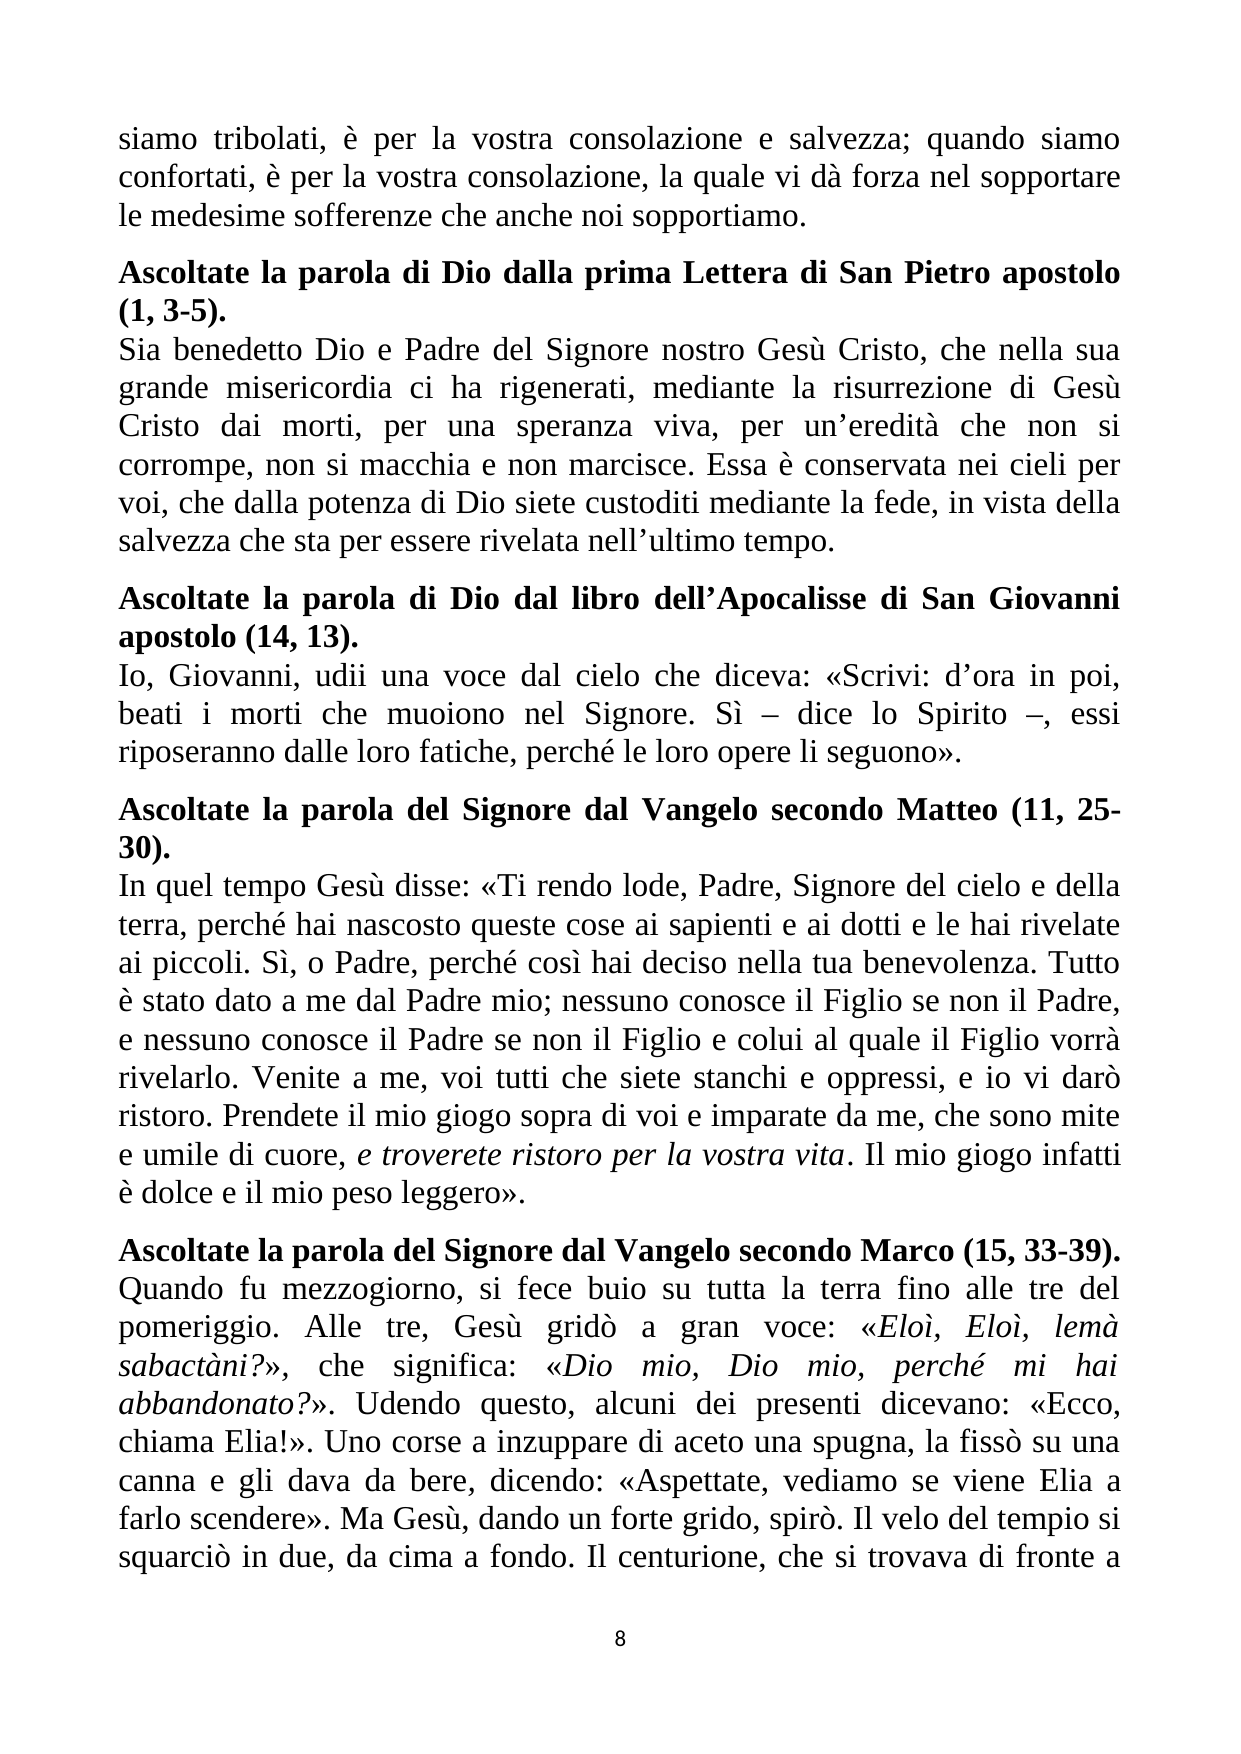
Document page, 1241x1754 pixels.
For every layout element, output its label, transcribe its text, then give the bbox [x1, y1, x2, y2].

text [118, 1268, 1122, 1575]
text Ascoltate la parola del Signore dal Vangelo secondo Marco (15, 33-39). [118, 1230, 1122, 1268]
text Ascoltate la parola di Dio dalla prima Lettera di San Pietro apostolo (1, 3-5). [118, 252, 1122, 329]
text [118, 118, 1122, 233]
text Io, Giovanni, udii una voce dal cielo che diceva: «Scrivi: d’ora in poi, beati i morti che muoiono nel Signore. Sì – dice lo Spirito –, essi riposeranno dalle loro fatiche, perché le loro opere li seguono». [118, 655, 1122, 770]
text Sia benedetto Dio e Padre del Signore nostro Gesù Cristo, che nella sua grande misericordia ci ha rigenerati, mediante la risurrezione di Gesù Cristo dai morti, per una speranza viva, per un’eredità che non si corrompe, non si macchia e non marcisce. Essa è conservata nei cieli per voi, che dalla potenza di Dio siete custoditi mediante la fede, in vista della salvezza che sta per essere rivelata nell’ultimo tempo. [118, 329, 1122, 559]
text Ascoltate la parola di Dio dal libro dell’Apocalisse di San Giovanni apostolo (14, 13). [118, 578, 1122, 655]
text In quel tempo Gesù disse: «Ti rendo lode, Padre, Signore del cielo e della terra, perché hai nascosto queste cose ai sapienti e ai dotti e le hai rivelate ai piccoli. Sì, o Padre, perché così hai deciso nella tua benevolenza. Tutto è stato dato a me dal Padre mio; nessuno conosce il Figlio se non il Padre, e nessuno conosce il Padre se non il Figlio e colui al quale il Figlio vorrà rivelarlo. Venite a me, voi tutti che siete stanchi e oppressi, e io vi darò ristoro. Prendete il mio giogo sopra di voi e imparate da me, che sono mite e umile di cuore, e troverete ristoro per la vostra vita. Il mio giogo infatti è dolce e il mio peso leggero». [118, 866, 1122, 1211]
text Ascoltate la parola del Signore dal Vangelo secondo Matteo (11, 25-30). [118, 789, 1122, 866]
